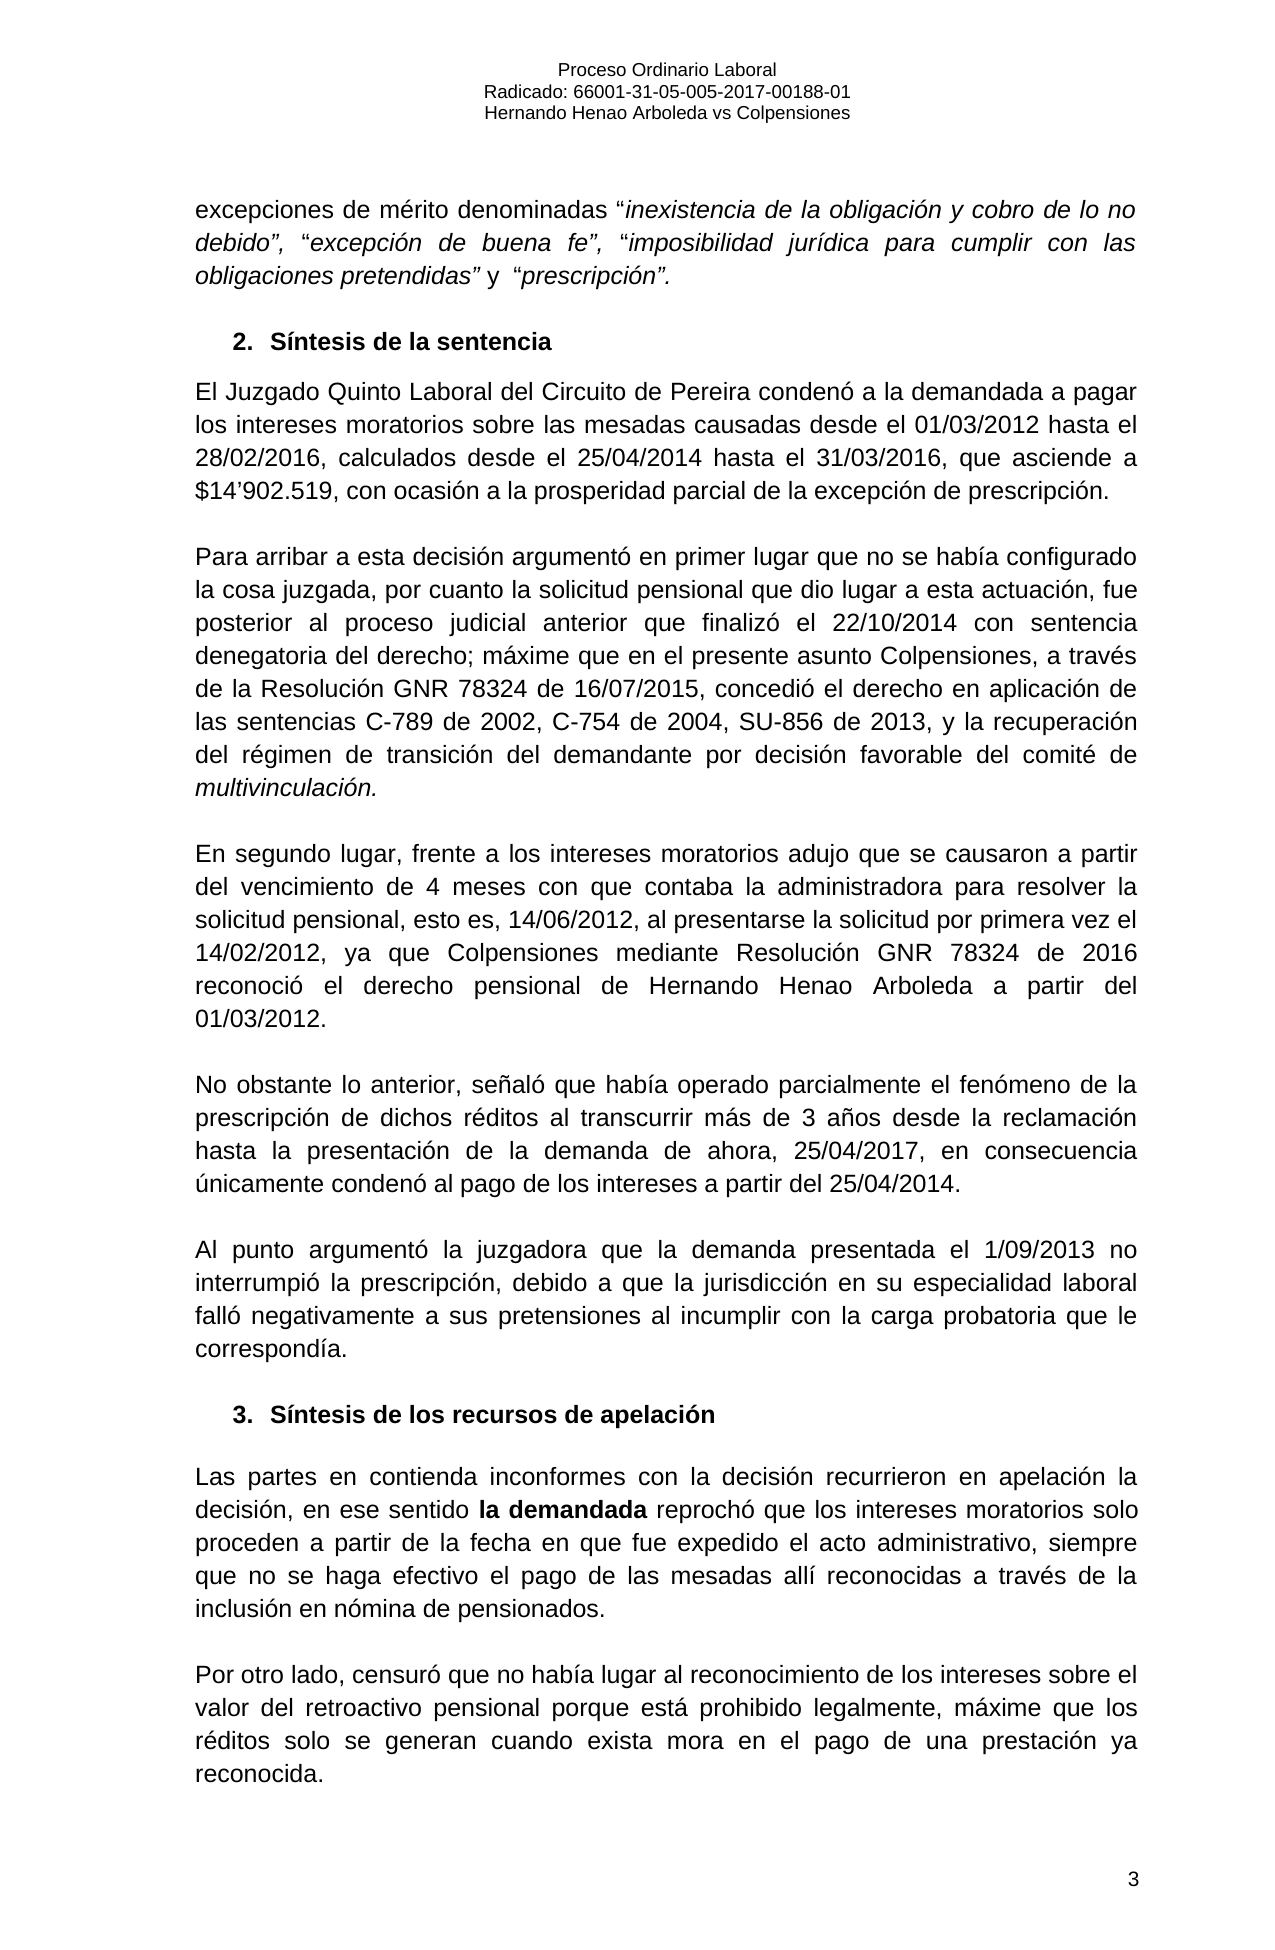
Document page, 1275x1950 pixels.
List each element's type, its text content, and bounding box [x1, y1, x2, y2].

list Síntesis de los recursos de apelación [232, 1400, 1139, 1429]
text Por otro lado, censuró que no había lugar al reconocimiento de los intereses sobre el valor del retroactivo pensional porque está prohibido legalmente, máxime que los réditos solo se generan cuando exista mora en el pago de una prestación ya reconocida. [195, 1660, 1139, 1788]
text Al punto argumentó la juzgadora que la demanda presentada el 1/09/2013 no interrumpió la prescripción, debido a que la jurisdicción en su especialidad laboral falló negativamente a sus pretensiones al incumplir con la carga probatoria que le correspondía. [195, 1235, 1139, 1363]
list Síntesis de la sentencia [232, 327, 1139, 356]
text Las partes en contienda inconformes con la decisión recurrieron en apelación la decisión, en ese sentido la demandada reprochó que los intereses moratorios solo proceden a partir de la fecha en que fue expedido el acto administrativo, siempre que no se haga efectivo el pago de las mesadas allí reconocidas a través de la inclusión en nómina de pensionados. [195, 1462, 1139, 1623]
text No obstante lo anterior, señaló que había operado parcialmente el fenómeno de la prescripción de dichos réditos al transcurrir más de 3 años desde la reclamación hasta la presentación de la demanda de ahora, 25/04/2017, en consecuencia únicamente condenó al pago de los intereses a partir del 25/04/2014. [195, 1070, 1139, 1198]
text El Juzgado Quinto Laboral del Circuito de Pereira condenó a la demandada a pagar los intereses moratorios sobre las mesadas causadas desde el 01/03/2012 hasta el 28/02/2016, calculados desde el 25/04/2014 hasta el 31/03/2016, que asciende a $14’902.519, con ocasión a la prosperidad parcial de la excepción de prescripción. [195, 377, 1139, 504]
text En segundo lugar, frente a los intereses moratorios adujo que se causaron a partir del vencimiento de 4 meses con que contaba la administradora para resolver la solicitud pensional, esto es, 14/06/2012, al presentarse la solicitud por primera vez el 14/02/2012, ya que Colpensiones mediante Resolución GNR 78324 de 2016 reconoció el derecho pensional de Hernando Henao Arboleda a partir del 01/03/2012. [195, 839, 1139, 1033]
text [195, 195, 1139, 290]
text Para arribar a esta decisión argumentó en primer lugar que no se había configurado la cosa juzgada, por cuanto la solicitud pensional que dio lugar a esta actuación, fue posterior al proceso judicial anterior que finalizó el 22/10/2014 con sentencia denegatoria del derecho; máxime que en el presente asunto Colpensiones, a través de la Resolución GNR 78324 de 16/07/2015, concedió el derecho en aplicación de las sentencias C-789 de 2002, C-754 de 2004, SU-856 de 2013, y la recuperación del régimen de transición del demandante por decisión favorable del comité de multivinculación. [195, 542, 1139, 802]
